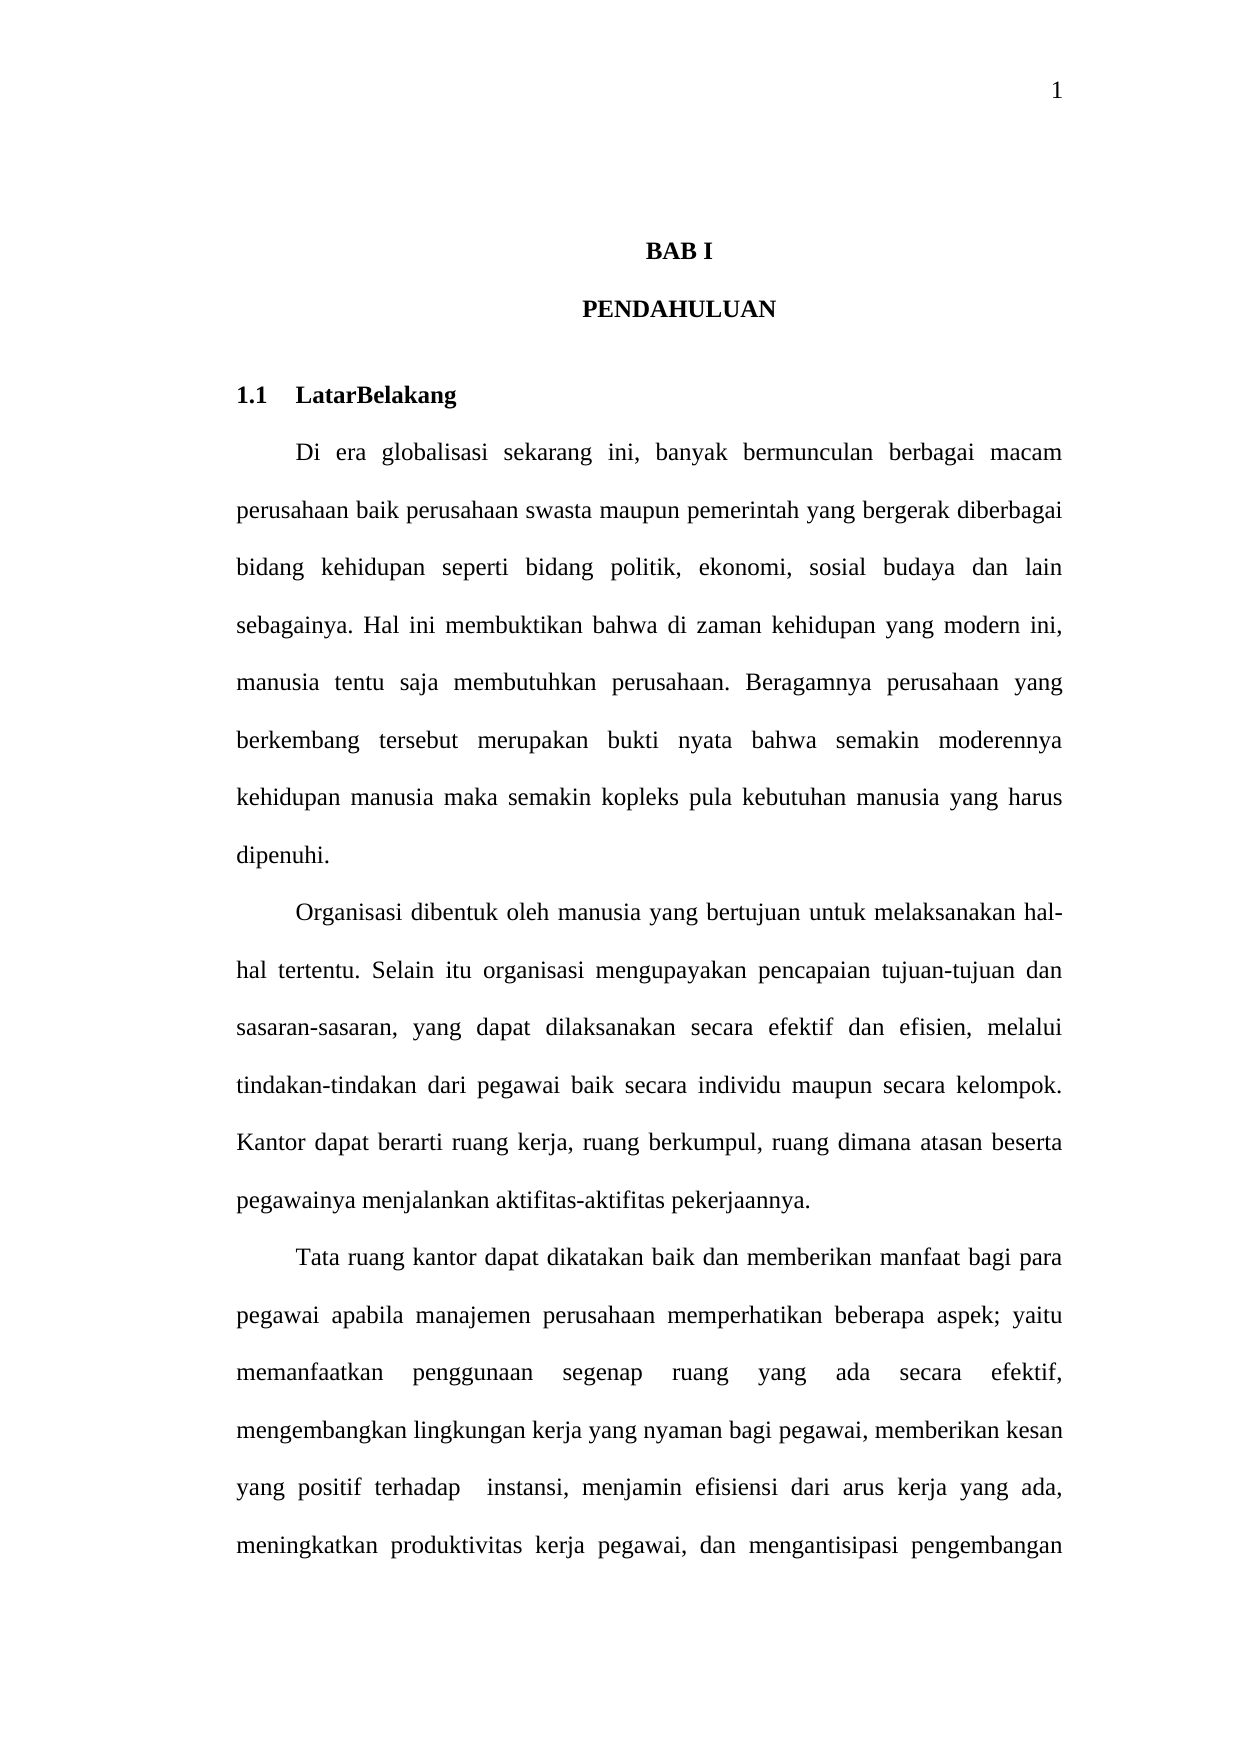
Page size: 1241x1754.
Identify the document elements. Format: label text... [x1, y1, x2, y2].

list BAB I [295, 236, 1063, 265]
list PENDAHULUAN [295, 294, 1063, 322]
list LatarBelakang [236, 380, 1063, 409]
list Organisasi dibentuk oleh manusia yang bertujuan untuk melaksanakan hal-hal tertentu. Selain itu organisasi mengupayakan pencapaian tujuan-tujuan dan sasaran-sasaran, yang dapat dilaksanakan secara efektif dan efisien, melalui tindakan-tindakan dari pegawai baik secara individu maupun secara kelompok. Kantor dapat berarti ruang kerja, ruang berkumpul, ruang dimana atasan beserta pegawainya menjalankan aktifitas-aktifitas pekerjaannya. [236, 897, 1063, 1214]
list Di era globalisasi sekarang ini, banyak bermunculan berbagai macam perusahaan baik perusahaan swasta maupun pemerintah yang bergerak diberbagai bidang kehidupan seperti bidang politik, ekonomi, sosial budaya dan lain sebagainya. Hal ini membuktikan bahwa di zaman kehidupan yang modern ini, manusia tentu saja membutuhkan perusahaan. Beragamnya perusahaan yang berkembang tersebut merupakan bukti nyata bahwa semakin moderennya kehidupan manusia maka semakin kopleks pula kebutuhan manusia yang harus dipenuhi. [236, 437, 1063, 869]
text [236, 1242, 1063, 1559]
